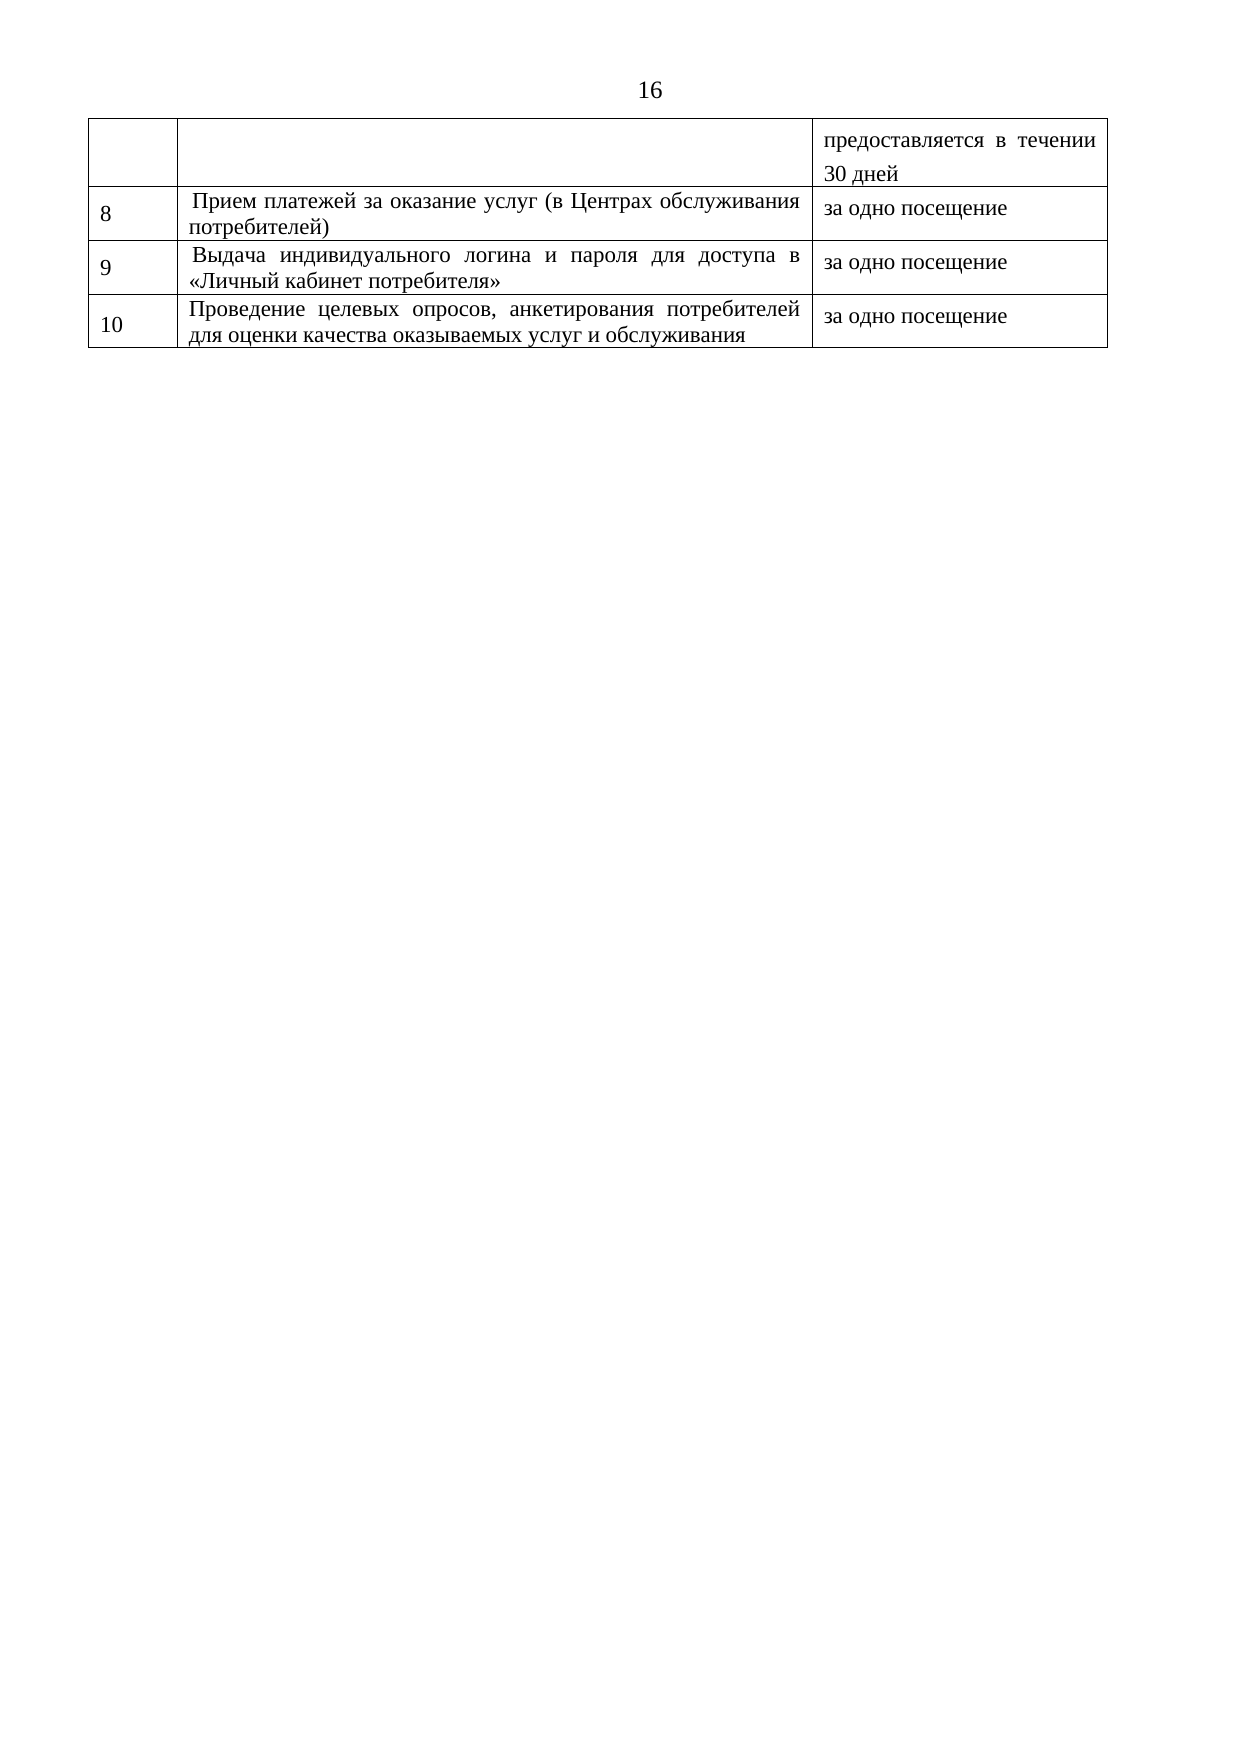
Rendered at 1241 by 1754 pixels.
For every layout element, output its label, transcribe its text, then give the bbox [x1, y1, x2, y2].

table_cell Выдача индивидуального логина и пароля для доступа в «Личный кабинет потребителя» [178, 241, 812, 293]
table_cell Проведение целевых опросов, анкетирования потребителей для оценки качества оказываемых услуг и обслуживания [178, 295, 812, 347]
table_cell 9 [89, 241, 177, 293]
table_cell за одно посещение [813, 187, 1107, 240]
table_cell 10 [89, 295, 177, 347]
table_cell 8 [89, 187, 177, 240]
table_cell за одно посещение [813, 241, 1107, 293]
table_cell 7 [89, 119, 177, 186]
table_cell за одно посещение [813, 295, 1107, 347]
table_cell Прием платежей за оказание услуг (в Центрах обслуживания потребителей) [178, 187, 812, 240]
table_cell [813, 119, 1107, 186]
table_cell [178, 119, 812, 186]
